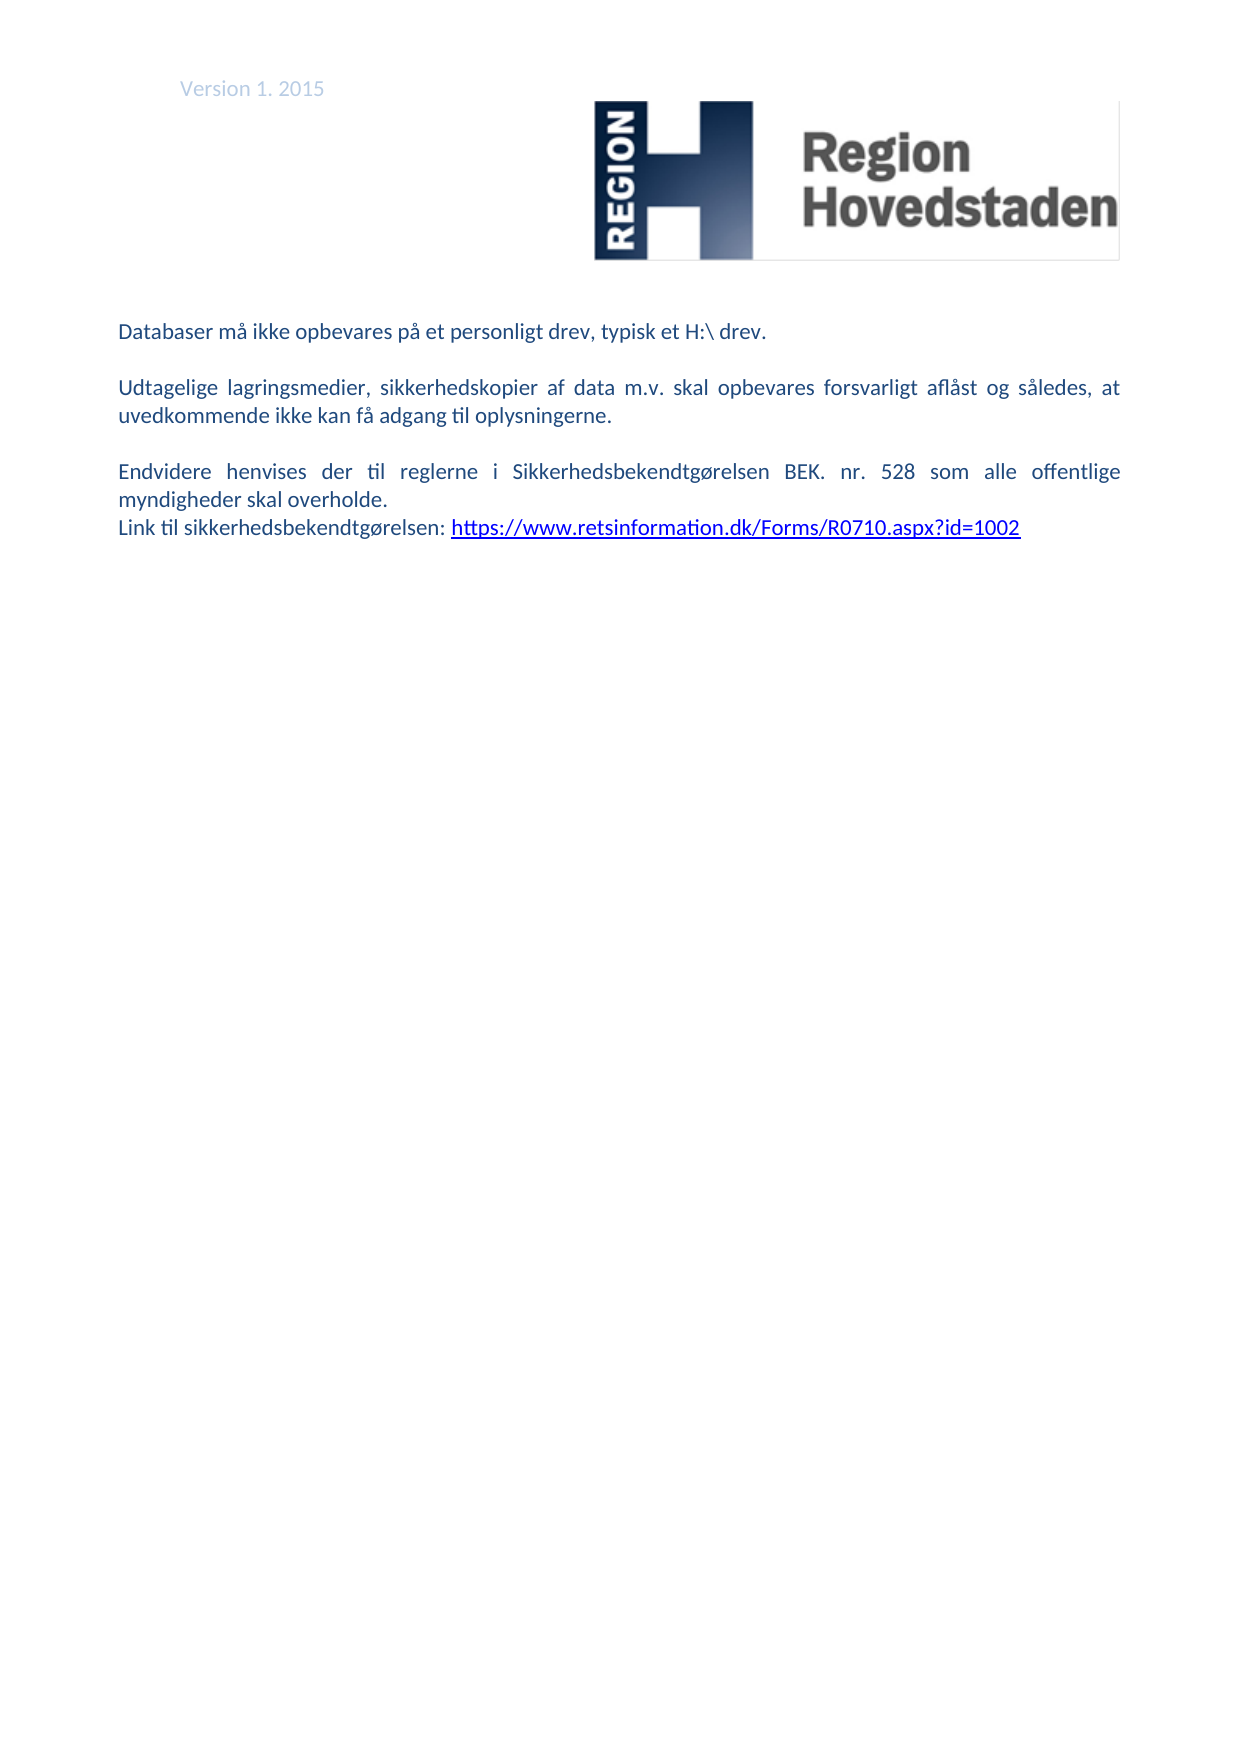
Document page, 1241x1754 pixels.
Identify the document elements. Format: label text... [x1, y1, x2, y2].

text Link til sikkerhedsbekendtgørelsen: https://www.retsinformation.dk/Forms/R0710.aspx?id=1002 [118, 513, 1122, 541]
text Endvidere henvises der til reglerne i Sikkerhedsbekendtgørelsen BEK. nr. 528 som alle offentlige myndigheder skal overholde. [118, 457, 1122, 513]
text Databaser må ikke opbevares på et personligt drev, typisk et H:\ drev. [118, 317, 1122, 345]
text Udtagelige lagringsmedier, sikkerhedskopier af data m.v. skal opbevares forsvarligt aflåst og således, at uvedkommende ikke kan få adgang til oplysningerne. [118, 373, 1122, 429]
picture [594, 101, 1121, 262]
